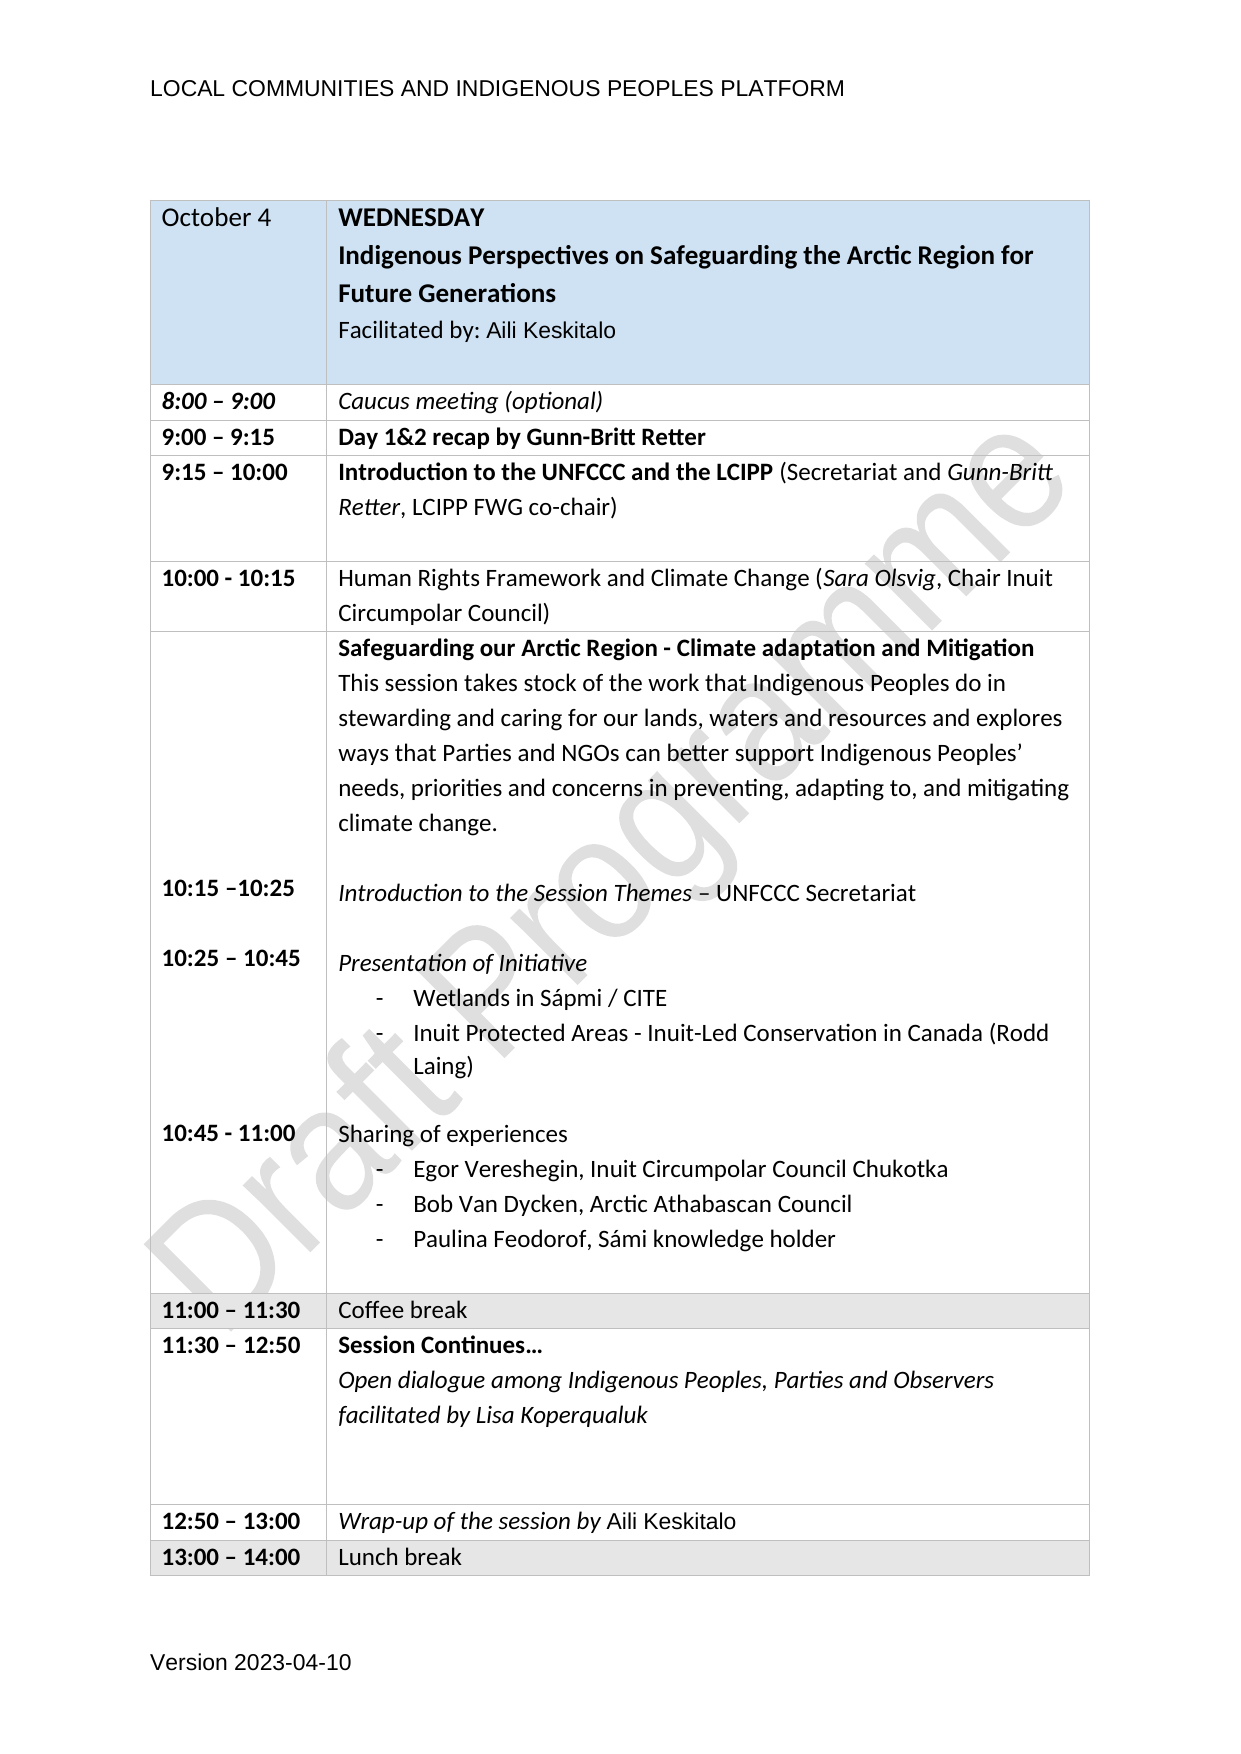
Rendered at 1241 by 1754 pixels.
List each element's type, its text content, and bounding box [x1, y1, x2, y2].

table_cell 9:15 – 10:00 [151, 456, 326, 561]
table_cell 13:00 – 14:00 [151, 1541, 326, 1575]
table_cell Lunch break [327, 1541, 1089, 1575]
table_cell Coffee break [327, 1294, 1089, 1328]
table_cell 11:00 – 11:30 [151, 1294, 326, 1328]
table_header October 4 [151, 201, 326, 384]
table_cell 8:00 – 9:00 [151, 385, 326, 419]
table_cell 11:30 – 12:50 [151, 1329, 326, 1504]
table_cell 12:50 – 13:00 [151, 1505, 326, 1539]
table_cell Session Continues… Open dialogue among Indigenous Peoples, Parties and Observers facilitated by Lisa Koperqualuk [327, 1329, 1089, 1504]
table_cell Day 1&2 recap by Gunn-Britt Retter [327, 421, 1089, 455]
table_cell 10:15 –10:25 10:25 – 10:45 10:45 - 11:00 [151, 632, 326, 1293]
table_cell 9:00 – 9:15 [151, 421, 326, 455]
table_header WEDNESDAY Indigenous Perspectives on Safeguarding the Arctic Region for Future Generations Facilitated by: Aili Keskitalo [327, 201, 1089, 384]
table_cell Introduction to the UNFCCC and the LCIPP (Secretariat and Gunn-Britt Retter, LCIPP FWG co-chair) [327, 456, 1089, 561]
table_cell Wrap-up of the session by Aili Keskitalo [327, 1505, 1089, 1539]
table_cell Human Rights Framework and Climate Change (Sara Olsvig, Chair Inuit Circumpolar Council) [327, 562, 1089, 631]
table_cell Caucus meeting (optional) [327, 385, 1089, 419]
table_cell 10:00 - 10:15 [151, 562, 326, 631]
table_cell Safeguarding our Arctic Region - Climate adaptation and Mitigation This session takes stock of the work that Indigenous Peoples do in stewarding and caring for our lands, waters and resources and explores ways that Parties and NGOs can better support Indigenous Peoples’ needs, priorities and concerns in preventing, adapting to, and mitigating climate change. Introduction to the Session Themes – UNFCCC Secretariat Presentation of Initiative Wetlands in Sápmi / CITE Inuit Protected Areas - Inuit-Led Conservation in Canada (Rodd Laing) Sharing of experiences Egor Vereshegin, Inuit Circumpolar Council Chukotka Bob Van Dycken, Arctic Athabascan Council Paulina Feodorof, Sámi knowledge holder [327, 632, 1089, 1293]
